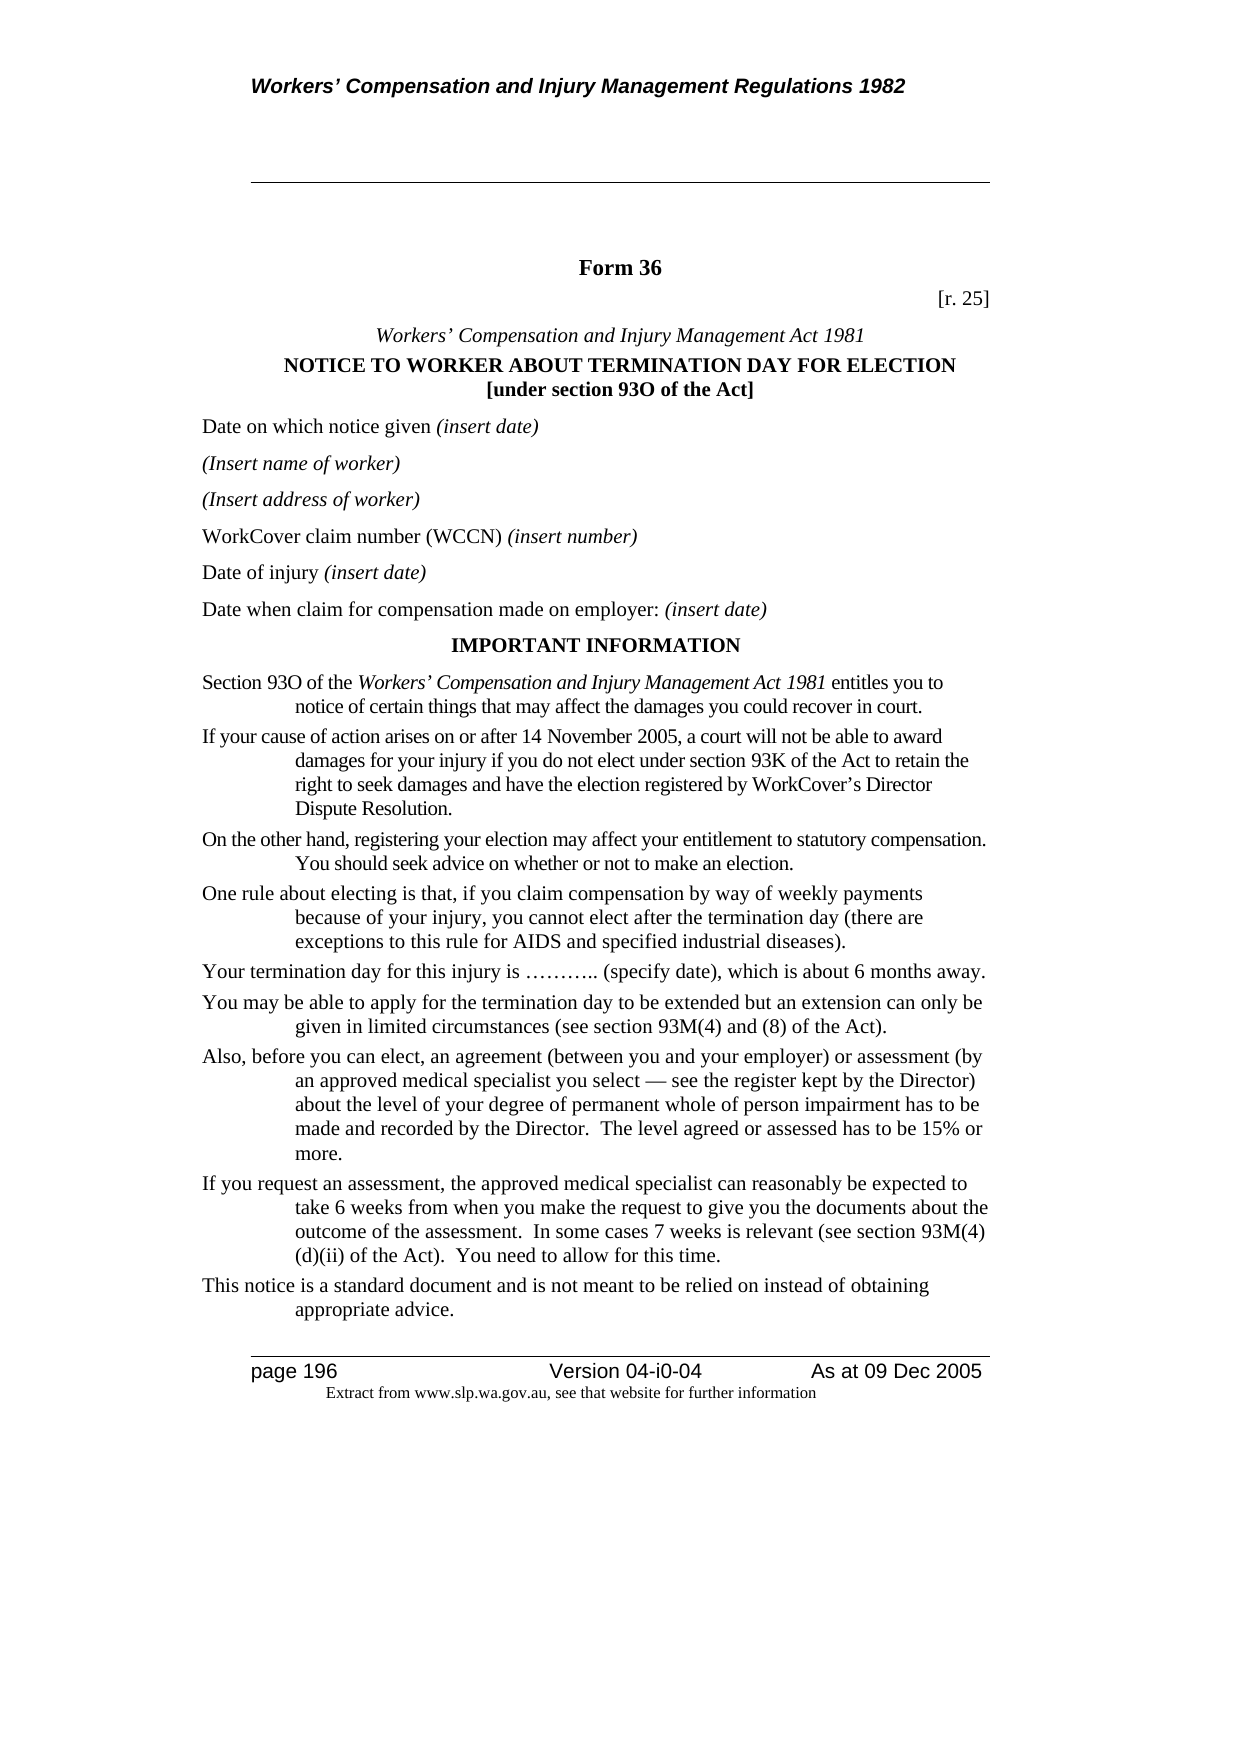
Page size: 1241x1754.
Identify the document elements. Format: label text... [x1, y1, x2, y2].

text NOTICE TO WORKER ABOUT TERMINATION DAY FOR ELECTION [251, 353, 990, 377]
text [under section 93O of the Act] [251, 377, 990, 401]
text Your termination day for this injury is ……….. (specify date), which is about 6 months away. [202, 959, 990, 983]
text (Insert address of worker) [202, 487, 990, 511]
text [r. 25] [251, 286, 990, 310]
text Form 36 [251, 254, 990, 280]
text Also, before you can elect, an agreement (between you and your employer) or assessment (by an approved medical specialist you select — see the register kept by the Director) about the level of your degree of permanent whole of person impairment has to be made and recorded by the Director. The level agreed or assessed has to be 15% or more. [202, 1044, 990, 1164]
text One rule about electing is that, if you claim compensation by way of weekly payments because of your injury, you cannot elect after the termination day (there are exceptions to this rule for AIDS and specified industrial diseases). [202, 881, 990, 953]
text Date of injury (insert date) [202, 560, 990, 584]
text Section 93O of the Workers’ Compensation and Injury Management Act 1981 entitles you to notice of certain things that may affect the damages you could recover in court. [202, 670, 990, 718]
text Date on which notice given (insert date) [202, 414, 990, 438]
text Date when claim for compensation made on employer: (insert date) [202, 597, 990, 621]
text This notice is a standard document and is not meant to be relied on instead of obtaining appropriate advice. [202, 1273, 990, 1321]
text If you request an assessment, the approved medical specialist can reasonably be expected to take 6 weeks from when you make the request to give you the documents about the outcome of the assessment. In some cases 7 weeks is relevant (see section 93M(4)(d)(ii) of the Act). You need to allow for this time. [202, 1171, 990, 1267]
text You may be able to apply for the termination day to be extended but an extension can only be given in limited circumstances (see section 93M(4) and (8) of the Act). [202, 990, 990, 1038]
text WorkCover claim number (WCCN) (insert number) [202, 523, 990, 548]
text If your cause of action arises on or after 14 November 2005, a court will not be able to award damages for your injury if you do not elect under section 93K of the Act to retain the right to seek damages and have the election registered by WorkCover’s Director Dispute Resolution. [202, 724, 990, 820]
text On the other hand, registering your election may affect your entitlement to statutory compensation. You should seek advice on whether or not to make an election. [202, 827, 990, 875]
text Workers’ Compensation and Injury Management Act 1981 [251, 323, 990, 347]
text (Insert name of worker) [202, 450, 990, 474]
text important information [202, 633, 990, 657]
